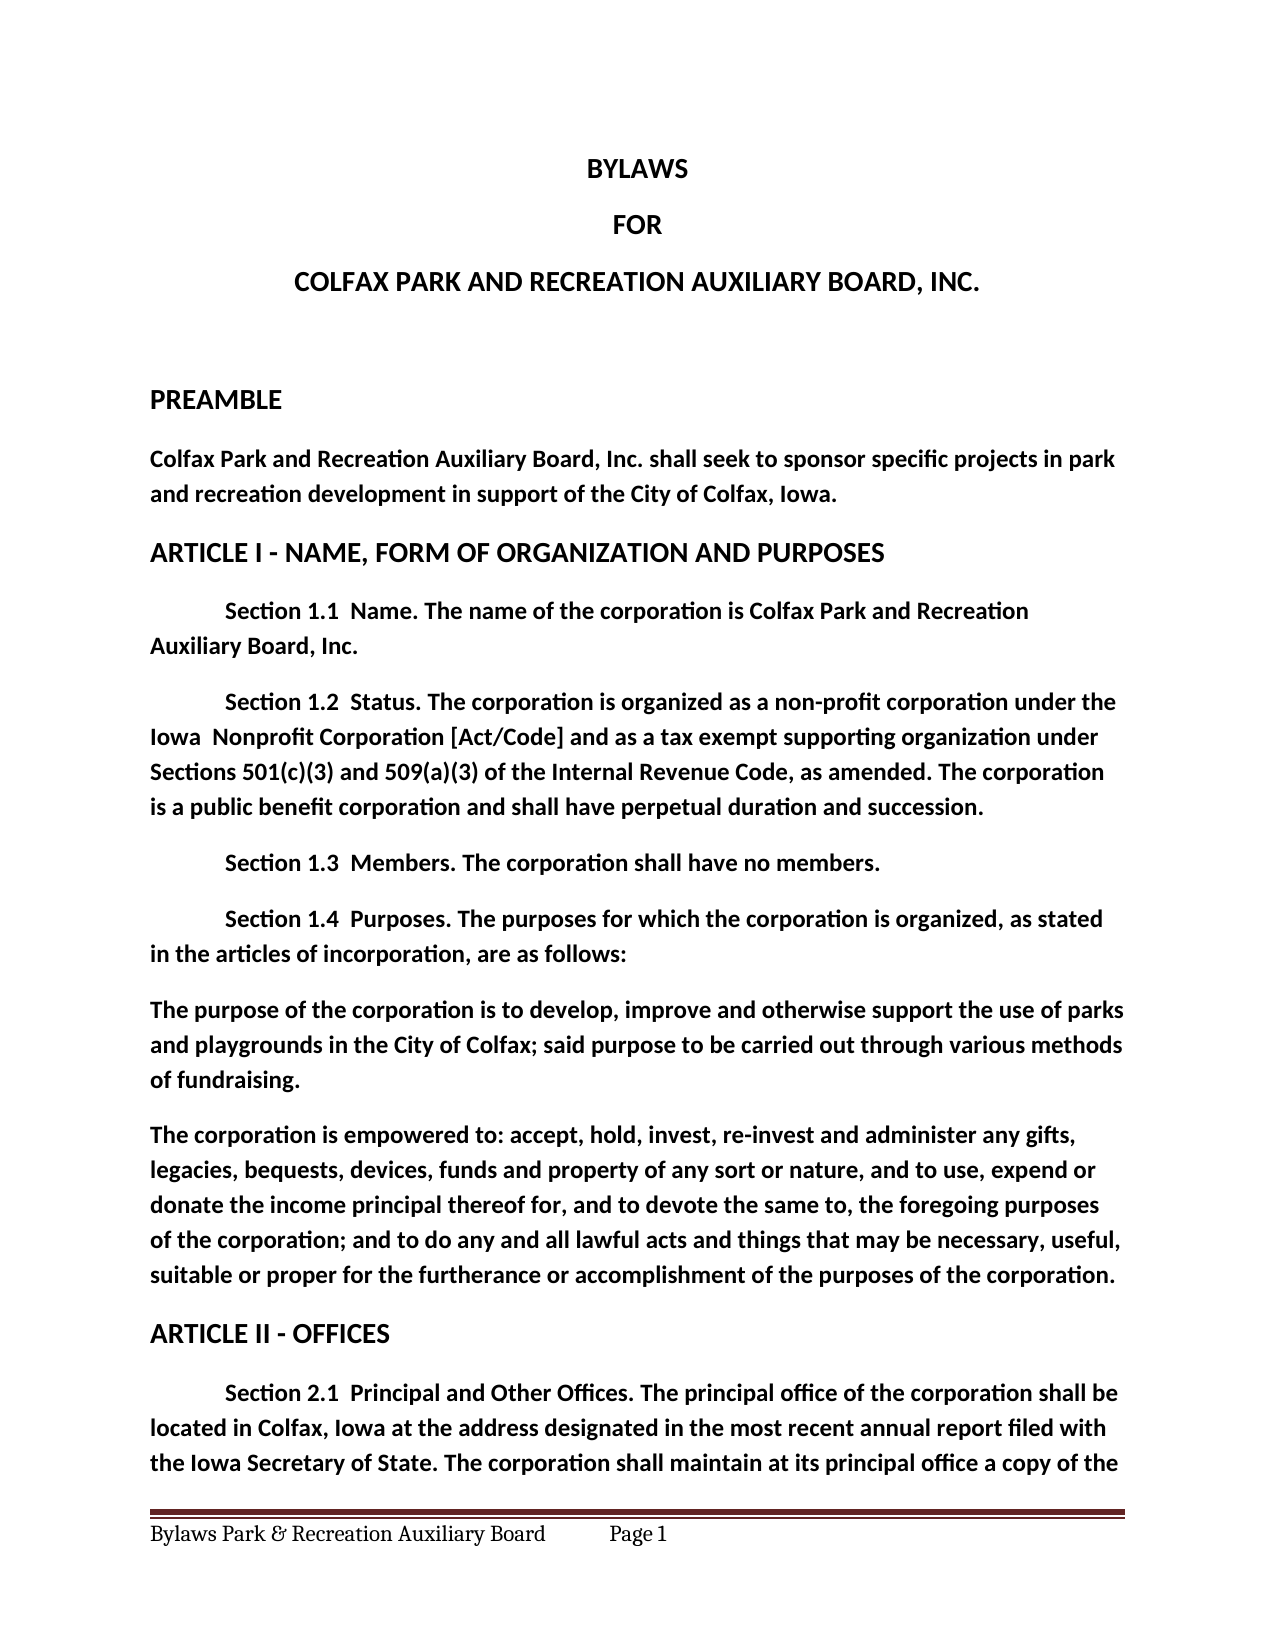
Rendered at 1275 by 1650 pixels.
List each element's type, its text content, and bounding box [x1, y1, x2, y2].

text ARTICLE I - NAME, FORM OF ORGANIZATION AND PURPOSES [150, 534, 1125, 569]
text The corporation is empowered to: accept, hold, invest, re-invest and administer any gifts, legacies, bequests, devices, funds and property of any sort or nature, and to use, expend or donate the income principal thereof for, and to devote the same to, the foregoing purposes of the corporation; and to do any and all lawful acts and things that may be necessary, useful, suitable or proper for the furtherance or accomplishment of the purposes of the corporation. [150, 1120, 1125, 1290]
text BYLAWS [150, 150, 1125, 186]
text The purpose of the corporation is to develop, improve and otherwise support the use of parks and playgrounds in the City of Colfax; said purpose to be carried out through various methods of fundraising. [150, 994, 1125, 1094]
text Section 1.1 Name. The name of the corporation is Colfax Park and Recreation Auxiliary Board, Inc. [150, 596, 1125, 661]
text Section 1.4 Purposes. The purposes for which the corporation is organized, as stated in the articles of incorporation, are as follows: [150, 903, 1125, 968]
text Colfax Park and Recreation Auxiliary Board, Inc. shall seek to sponsor specific projects in park and recreation development in support of the City of Colfax, Iowa. [150, 443, 1125, 508]
text PREAMBLE [150, 381, 1125, 417]
text COLFAX PARK AND RECREATION AUXILIARY BOARD, INC. [150, 263, 1125, 298]
text Section 1.3 Members. The corporation shall have no members. [150, 847, 1125, 878]
text FOR [150, 206, 1125, 242]
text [150, 1377, 1125, 1478]
text ARTICLE II - OFFICES [150, 1316, 1125, 1351]
text Section 1.2 Status. The corporation is organized as a non-profit corporation under the Iowa Nonprofit Corporation [Act/Code] and as a tax exempt supporting organization under Sections 501(c)(3) and 509(a)(3) of the Internal Revenue Code, as amended. The corporation is a public benefit corporation and shall have perpetual duration and succession. [150, 686, 1125, 822]
